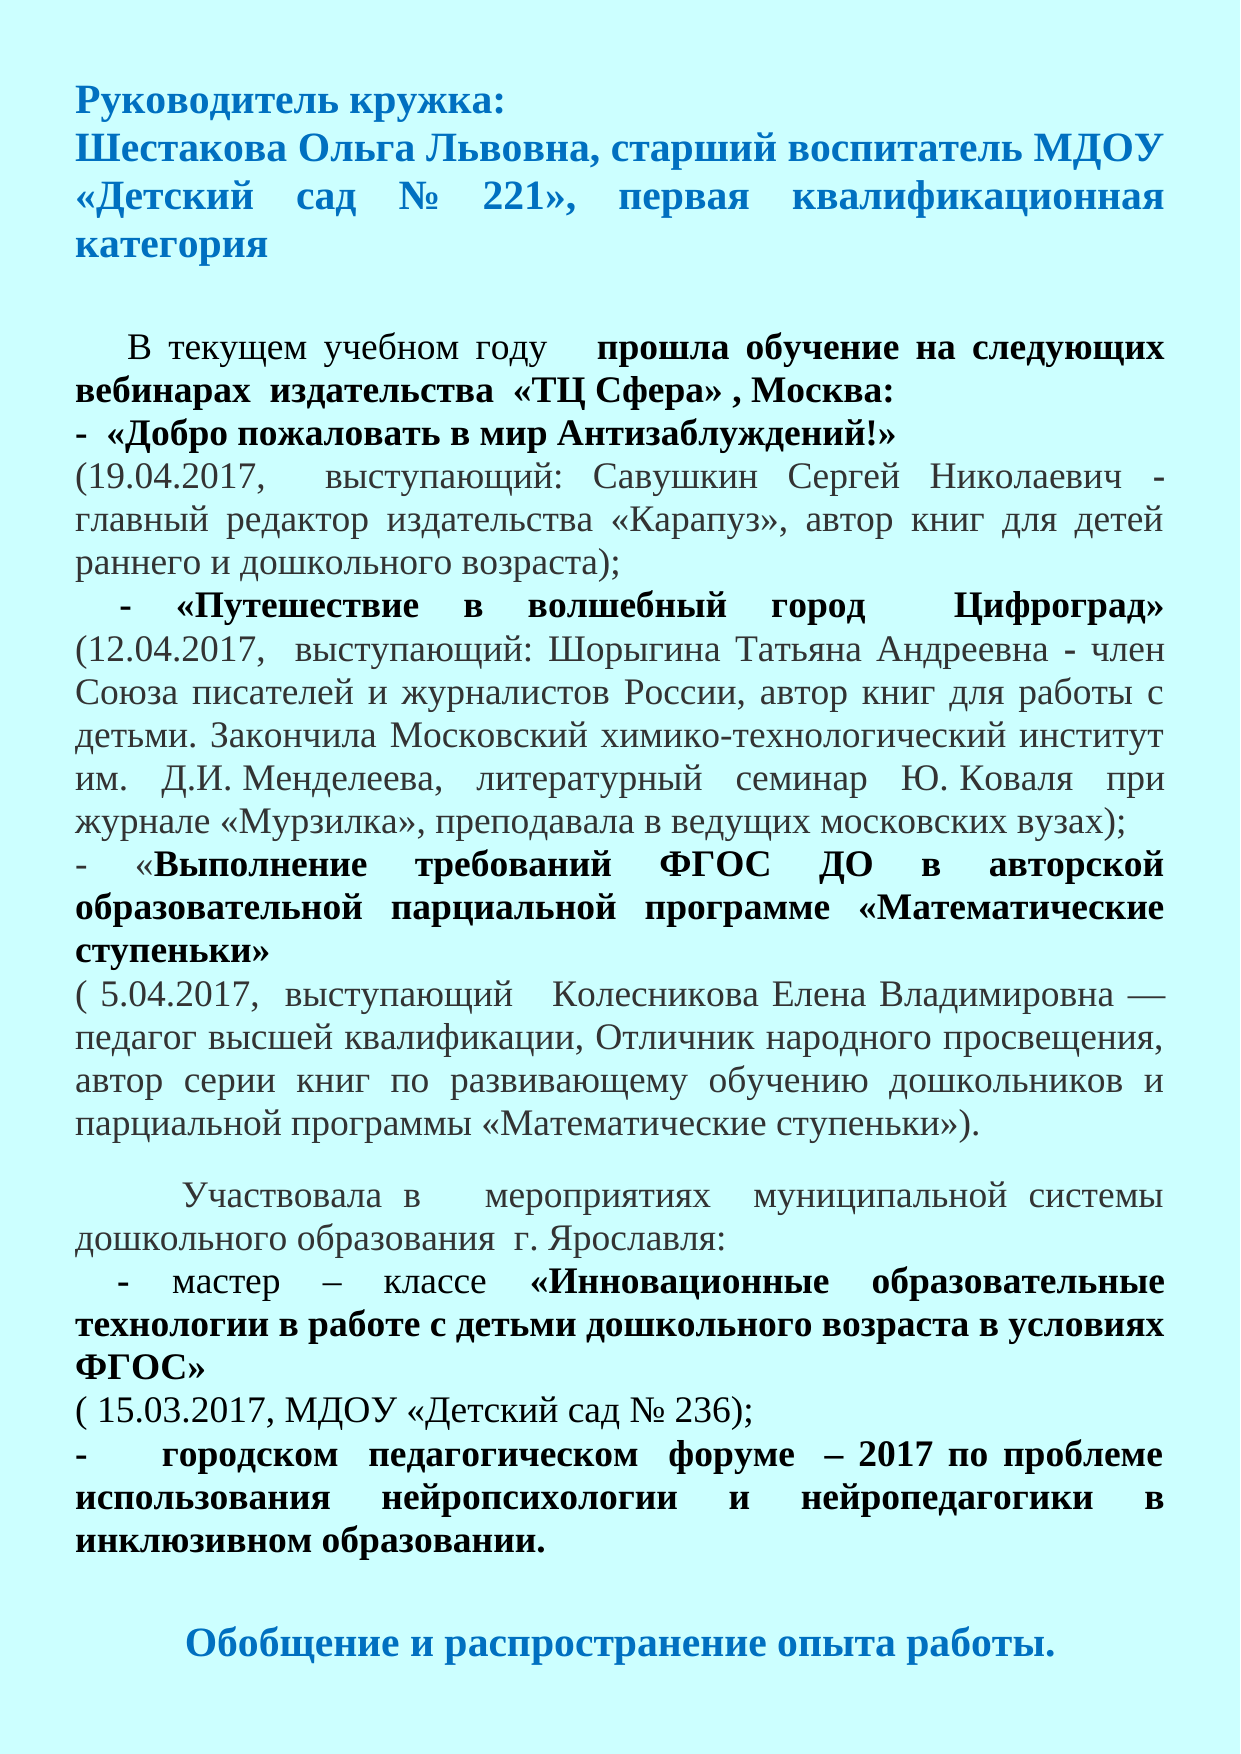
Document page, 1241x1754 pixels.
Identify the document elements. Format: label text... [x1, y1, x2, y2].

text ( 15.03.2017, МДОУ «Детский сад № 236); [75, 1388, 1165, 1431]
text - «Путешествие в волшебный город Цифроград» (12.04.2017, выступающий: Шорыгина Татьяна Андреевна - член Союза писателей и журналистов России, автор книг для работы с детьми. Закончила Московский химико-технологический институт им. Д.И. Менделеева, литературный семинар Ю. Коваля при журнале «Мурзилка», преподавала в ведущих московских вузах); [75, 583, 1165, 842]
text Руководитель кружка: [75, 75, 1165, 123]
text - «Добро пожаловать в мир Антизаблуждений!» [75, 410, 1165, 453]
text - городском педагогическом форуме – 2017 по проблеме использования нейропсихологии и нейропедагогики в инклюзивном образовании. [75, 1431, 1165, 1560]
text (19.04.2017, выступающий: Савушкин Сергей Николаевич - главный редактор издательства «Карапуз», автор книг для детей раннего и дошкольного возраста); [75, 453, 1165, 583]
text Шестакова Ольга Львовна, старший воспитатель МДОУ «Детский сад № 221», первая квалификационная категория [75, 123, 1165, 267]
text В текущем учебном году прошла обучение на следующих вебинарах издательства «ТЦ Сфера» , Москва: [75, 324, 1165, 410]
text Обобщение и распространение опыта работы. [75, 1618, 1165, 1666]
text Участвовала в мероприятиях муниципальной системы дошкольного образования г. Ярославля: [75, 1172, 1165, 1258]
text ( 5.04.2017, выступающий Колесникова Елена Владимировна — педагог высшей квалификации, Отличник народного просвещения, автор серии книг по развивающему обучению дошкольников и парциальной программы «Математические ступеньки»). [75, 971, 1165, 1143]
text - «Выполнение требований ФГОС ДО в авторской образовательной парциальной программе «Математические ступеньки» [75, 842, 1165, 971]
text - мастер – классе «Инновационные образовательные технологии в работе с детьми дошкольного возраста в условиях ФГОС» [75, 1258, 1165, 1388]
